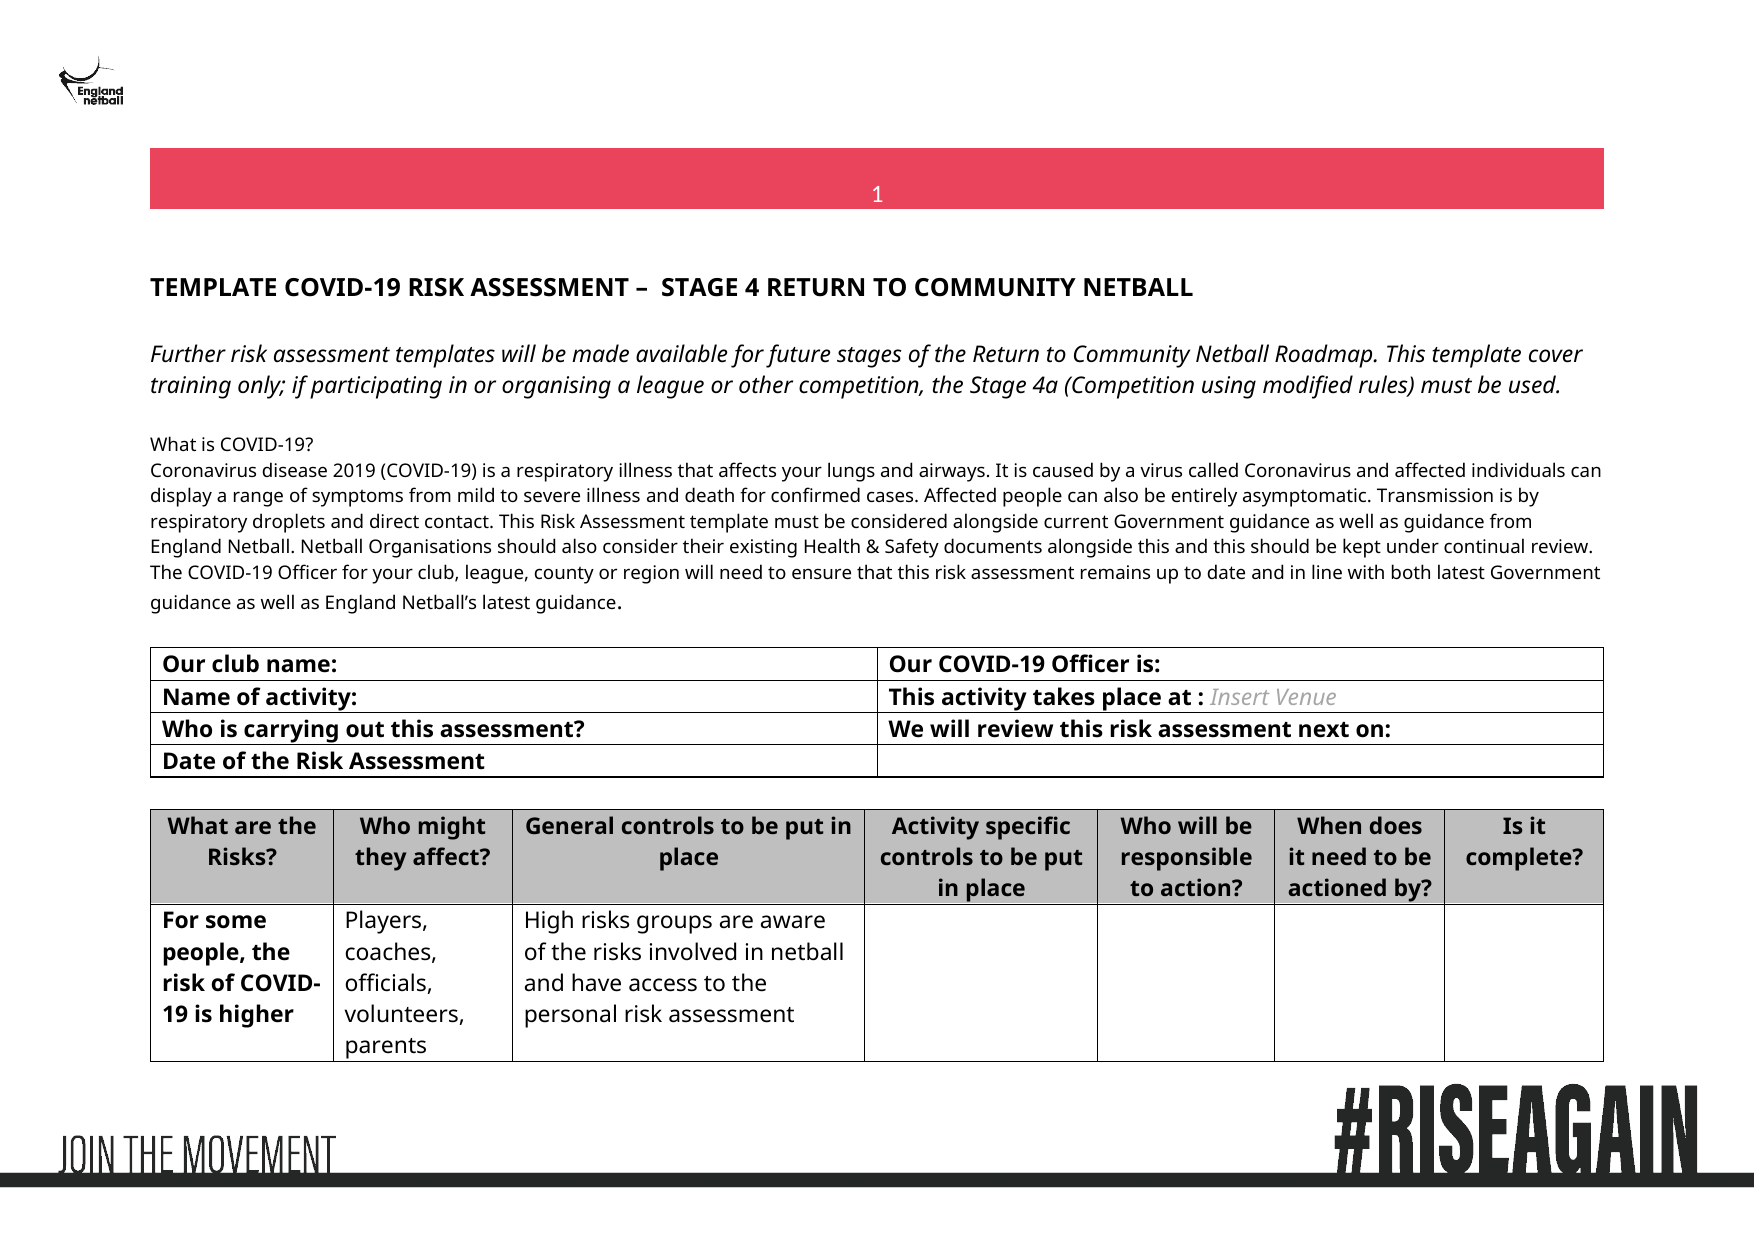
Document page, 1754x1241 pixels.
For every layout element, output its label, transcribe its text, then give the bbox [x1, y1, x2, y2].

picture [0, 0, 1754, 1241]
table_cell [1098, 905, 1274, 1061]
table_cell [865, 905, 1097, 1061]
table_cell Who is carrying out this assessment? [151, 713, 877, 744]
table_header Is it complete? [1445, 810, 1603, 903]
table_header Our COVID-19 Officer is: [878, 648, 1603, 679]
table_header What are the Risks? [151, 810, 333, 903]
table_cell [878, 745, 1603, 776]
text TEMPLATE COVID-19 RISK ASSESSMENT – STAGE 4 RETURN TO COMMUNITY NETBALL [150, 270, 1604, 304]
table_header Who will be responsible to action? [1098, 810, 1274, 903]
table_cell [1445, 905, 1603, 1061]
table_cell Name of activity: [151, 681, 877, 712]
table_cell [513, 905, 864, 1061]
table_header Our club name: [151, 648, 877, 679]
table_header When does it need to be actioned by? [1275, 810, 1444, 903]
text What is COVID-19? [150, 432, 1604, 457]
table_header Activity specific controls to be put in place [865, 810, 1097, 903]
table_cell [334, 905, 512, 1061]
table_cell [151, 905, 333, 1061]
table_header Who might they affect? [334, 810, 512, 903]
table_cell This activity takes place at : Insert Venue [878, 681, 1603, 712]
text Coronavirus disease 2019 (COVID-19) is a respiratory illness that affects your lungs and airways. It is caused by a virus called Coronavirus and affected individuals can display a range of symptoms from mild to severe illness and death for confirmed cases. Affected people can also be entirely asymptomatic. Transmission is by respiratory droplets and direct contact. This Risk Assessment template must be considered alongside current Government guidance as well as guidance from England Netball. Netball Organisations should also consider their existing Health & Safety documents alongside this and this should be kept under continual review. The COVID-19 Officer for your club, league, county or region will need to ensure that this risk assessment remains up to date and in line with both latest Government guidance as well as England Netball’s latest guidance. [150, 457, 1604, 616]
table_cell We will review this risk assessment next on: [878, 713, 1603, 744]
table_header General controls to be put in place [513, 810, 864, 903]
text Further risk assessment templates will be made available for future stages of the Return to Community Netball Roadmap. This template cover training only; if participating in or organising a league or other competition, the Stage 4a (Competition using modified rules) must be used. [150, 338, 1604, 400]
table_cell Date of the Risk Assessment [151, 745, 877, 776]
table_cell [1275, 905, 1444, 1061]
